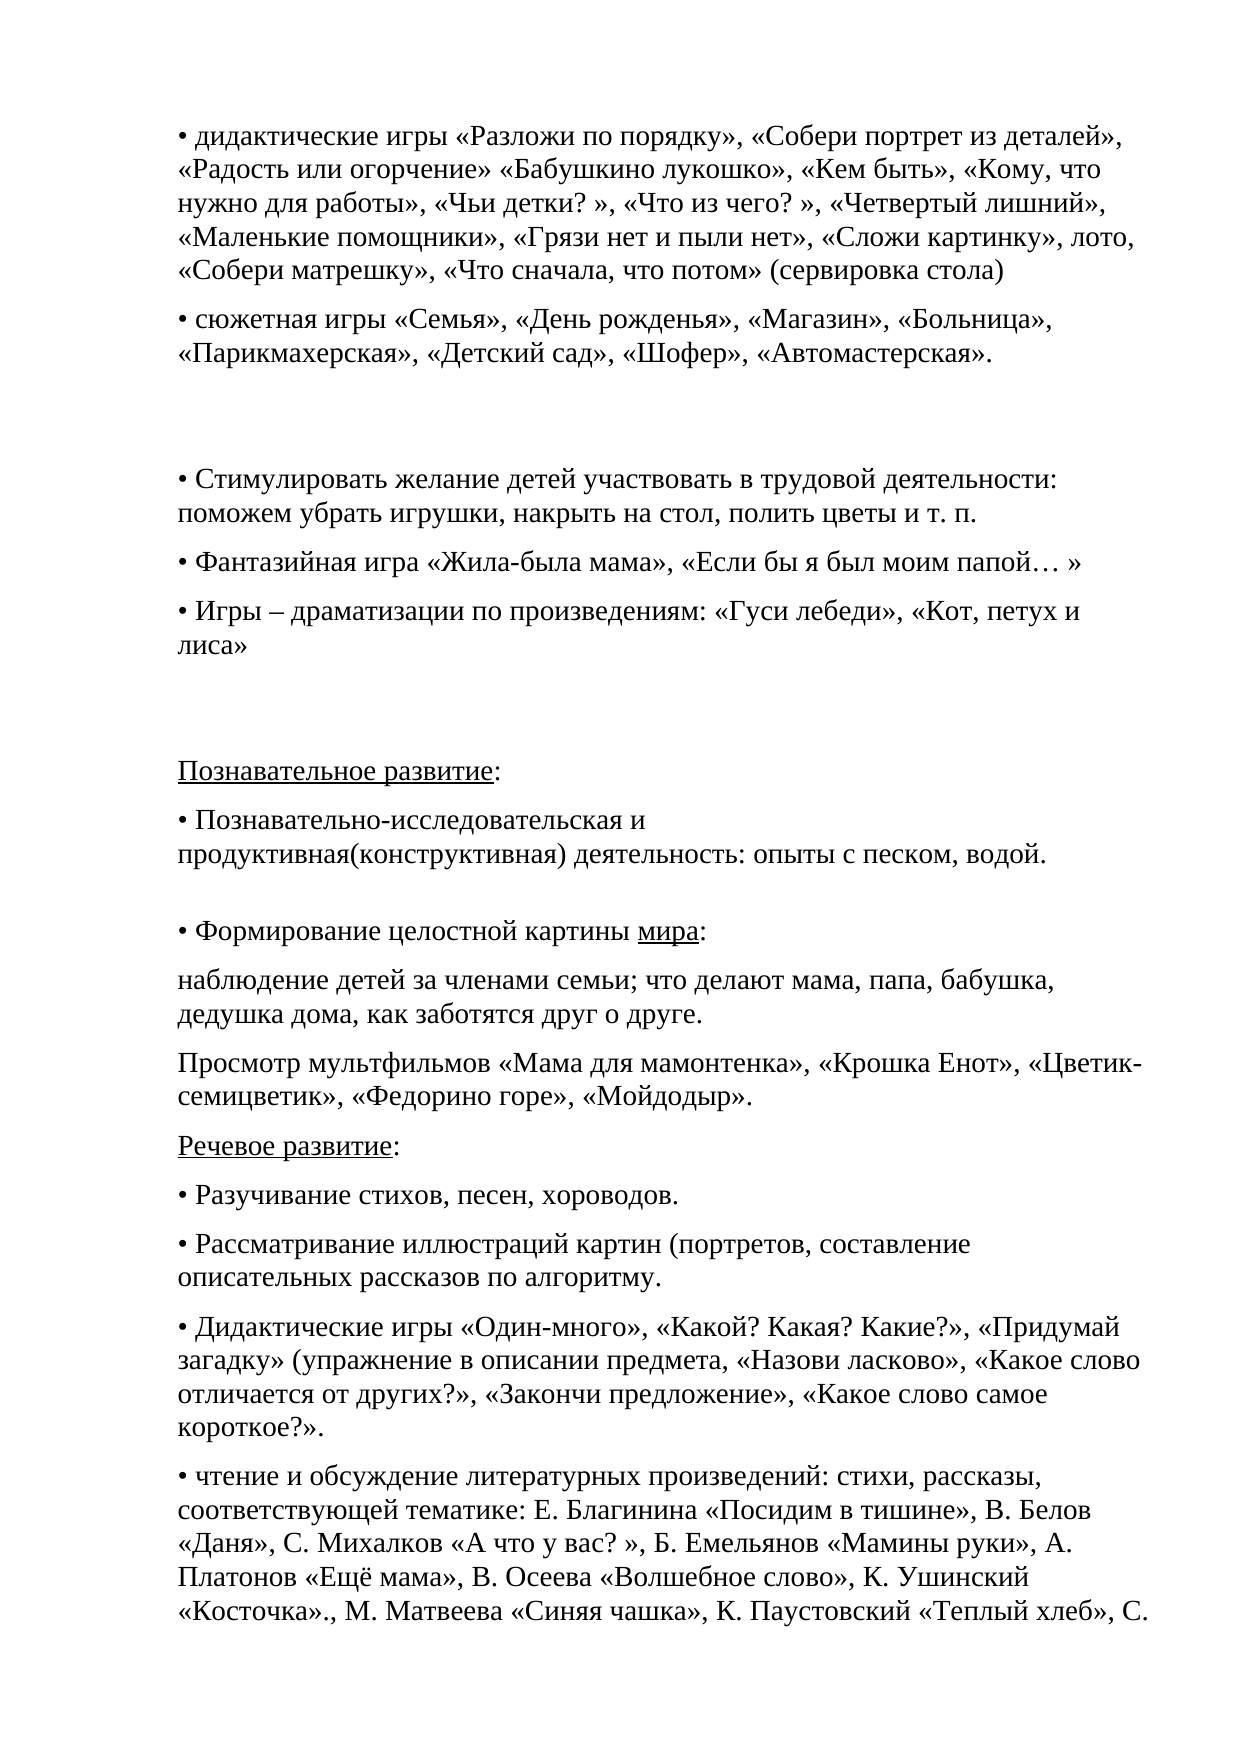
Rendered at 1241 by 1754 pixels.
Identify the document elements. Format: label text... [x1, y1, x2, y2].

text наблюдение детей за членами семьи; что делают мама, папа, бабушка, дедушка дома, как заботятся друг о друге. [177, 962, 1152, 1029]
text • Рассматривание иллюстраций картин (портретов, составление описательных рассказов по алгоритму. [177, 1226, 1152, 1293]
text Речевое развитие: [177, 1128, 1152, 1161]
text • дидактические игры «Разложи по порядку», «Собери портрет из деталей», «Радость или огорчение» «Бабушкино лукошко», «Кем быть», «Кому, что нужно для работы», «Чьи детки? », «Что из чего? », «Четвертый лишний», «Маленькие помощники», «Грязи нет и пыли нет», «Сложи картинку», лото, «Собери матрешку», «Что сначала, что потом» (сервировка стола) [177, 118, 1152, 286]
text • Игры – драматизации по произведениям: «Гуси лебеди», «Кот, петух и лиса» [177, 593, 1152, 660]
text • Стимулировать желание детей участвовать в трудовой деятельности: поможем убрать игрушки, накрыть на стол, полить цветы и т. п. [177, 461, 1152, 528]
text • Дидактические игры «Один-много», «Какой? Какая? Какие?», «Придумай загадку» (упражнение в описании предмета, «Назови ласково», «Какое слово отличается от других?», «Закончи предложение», «Какое слово самое короткое?». [177, 1309, 1152, 1443]
text • Разучивание стихов, песен, хороводов. [177, 1177, 1152, 1210]
text • Фантазийная игра «Жила-была мама», «Если бы я был моим папой… » [177, 544, 1152, 578]
text Познавательное развитие: [177, 753, 1152, 787]
text • Познавательно-исследовательская и продуктивная(конструктивная) деятельность: опыты с песком, водой. [177, 802, 1152, 897]
text • сюжетная игры «Семья», «День рожденья», «Магазин», «Больница», «Парикмахерская», «Детский сад», «Шофер», «Автомастерская». [177, 301, 1152, 368]
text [177, 1458, 1152, 1626]
text • Формирование целостной картины мира: [177, 913, 1152, 947]
text Просмотр мультфильмов «Мама для мамонтенка», «Крошка Енот», «Цветик-семицветик», «Федорино горе», «Мойдодыр». [177, 1045, 1152, 1112]
